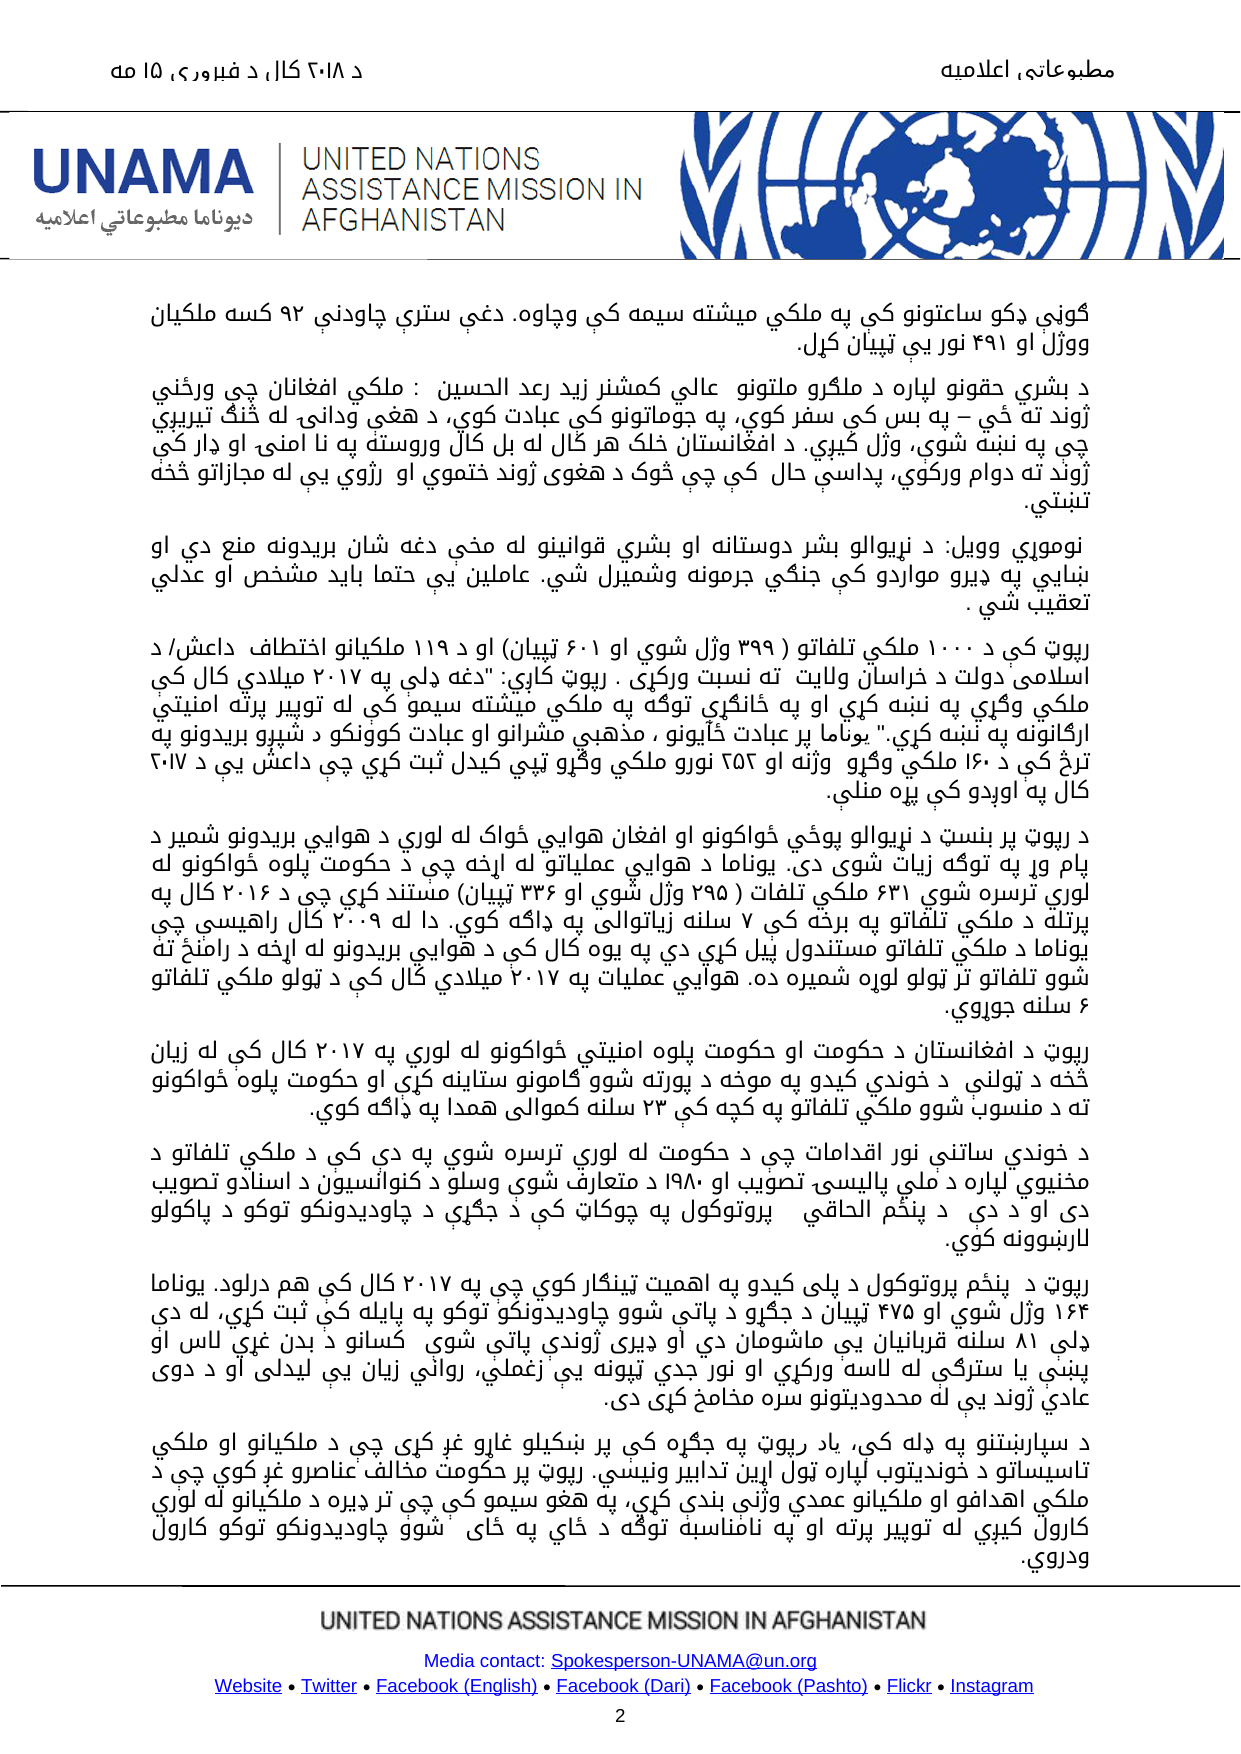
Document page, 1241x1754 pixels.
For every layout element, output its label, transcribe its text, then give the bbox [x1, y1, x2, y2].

text د خوندي ساتنې نور اقدامات چې د حکومت له لوري ترسره شوي په دې کې د ملکي تلفاتو د مخنیوي لپاره د ملي پالیسۍ تصویب او ۱۹۸۰ د متعارف شوې وسلو د کنوانسیون د اسنادو تصویب دی او د دې د پنځم الحاقي پروتوکول په چوکاټ کې د جګړې د چاودیدونکو توکو د پاکولو لارښوونه کوي. [150, 1139, 1090, 1251]
text نوموړي وویل: د نړیوالو بشر دوستانه او بشري قوانینو له مخې دغه شان بریدونه منع دي او ښایي په ډیرو مواردو کې جنګي جرمونه وشمیرل شي. عاملین یې حتما باید مشخص او عدلي تعقیب شي . [150, 532, 1090, 616]
text رپوټ د افغانستان د حکومت او حکومت پلوه امنیتي ځواکونو له لوري په ۲۰۱۷ کال کې له زیان څخه د ټولنې د خوندي کیدو په موخه د پورته شوو ګامونو ستاینه کړې او حکومت پلوه ځواکونو ته د منسوب شوو ملکي تلفاتو په کچه کې ۲۳ سلنه کموالی همدا په ډاګه کوي. [150, 1037, 1090, 1121]
picture [320, 1610, 928, 1631]
text رپوټ کې د ۱۰۰۰ ملکي تلفاتو ( ۳۹۹ وژل شوي او ۶۰۱ ټپیان) او د ۱۱۹ ملکیانو اختطاف داعش/ د اسلامی دولت د خراسان ولایت ته نسبت ورکړی . رپوټ کاږي: "دغه ډلې په ۲۰۱۷ میلادي کال کې ملکي وګړي په نښه کړي او په ځانګړې توګه په ملکي میشته سیمو کې له توپیر پرته امنیتي ارګانونه په نښه کړي." یوناما پر عبادت ځآیونو ، مذهبي مشرانو او عبادت کوونکو د شپږو بریدونو په ترڅ کې د ۱۶۰ ملکي وګړو وژنه او ۲۵۲ نورو ملکي وګړو ټپي کیدل ثبت کړي چې داعش یې د ۲۰۱۷ کال په اوږدو کې پړه منلې. [150, 634, 1090, 803]
text د رپوټ پر بنسټ د نړیوالو پوځي ځواکونو او افغان هوایي ځواک له لوري د هوایي بریدونو شمیر د پام وړ په توګه زیات شوی دی. یوناما د هوایي عملیاتو له اړخه چې د حکومت پلوه ځواکونو له لوري ترسره شوي ۶۳۱ ملکي تلفات ( ۲۹۵ وژل شوي او ۳۳۶ ټپیان) مستند کړي چې د ۲۰۱۶ کال په پرتله د ملکي تلفاتو په برخه کې ۷ سلنه زیاتوالی په ډاګه کوي. دا له ۲۰۰۹ کال راهیسې چې یوناما د ملکي تلفاتو مستندول پیل کړي دي په یوه کال کې د هوایي بریدونو له اړخه د رامنځ ته شوو تلفاتو تر ټولو لوړه شمیره ده. هوایي عملیات په ۲۰۱۷ میلادي کال کې د ټولو ملکي تلفاتو ۶ سلنه جوړوي. [150, 822, 1090, 1019]
text رپوټ د پنځم پروتوکول د پلی کیدو په اهمیت ټینګار کوي چې په ۲۰۱۷ کال کې هم درلود. یوناما ۱۶۴ وژل شوي او ۴۷۵ ټپیان د جګړو د پاتې شوو چاودیدونکو توکو په پایله کې ثبت کړي، له دې ډلې ۸۱ سلنه قربانیان یې ماشومان دي او ډیری ژوندې پاتې شوې کسانو د بدن غړي لاس او پښې یا سترګې له لاسه ورکړي او نور جدي ټپونه یې زغملي، رواني زیان یې لیدلی او د دوی عادي ژوند یې له محدودیتونو سره مخامخ کړی دی. [150, 1270, 1090, 1410]
text د سپارښتنو په ډله کې، یاد رپوټ په جګړه کې پر ښکیلو غاړو غږ کړی چې د ملکيانو او ملکي تاسیساتو د خونديتوب لپاره ټول اړین تدابیر ونیسي. رپوټ پر حکومت مخالف عناصرو غږ کوي چې د ملکي اهدافو او ملکیانو عمدي وژنې بندې کړي، په هغو سیمو کې چې تر ډیره د ملکیانو له لوري کارول کیږي له توپیر پرته او په نامناسبه توګه د ځاي په ځای شوو چاودیدونکو توکو کارول ودروي. [150, 1429, 1090, 1569]
text د بشري حقونو لپاره د ملګرو ملتونو عالي کمشنر زید رعد الحسین : ملکي افغانان چې ورځني ژوند ته ځي – په بس کې سفر کوي، په جوماتونو کې عبادت کوي، د هغې ودانۍ له څنګ تیریږي چې په نښه شوې، وژل کیږي. د افغانستان خلک هر کال له بل کال وروسته په نا امنۍ او ډار کې ژوند ته دوام ورکوي، پداسې حال کې چې څوک د هغوی ژوند ختموي او رژوي یې له مجازاتو څخه تښتي. [150, 373, 1090, 514]
picture [9, 112, 1224, 259]
